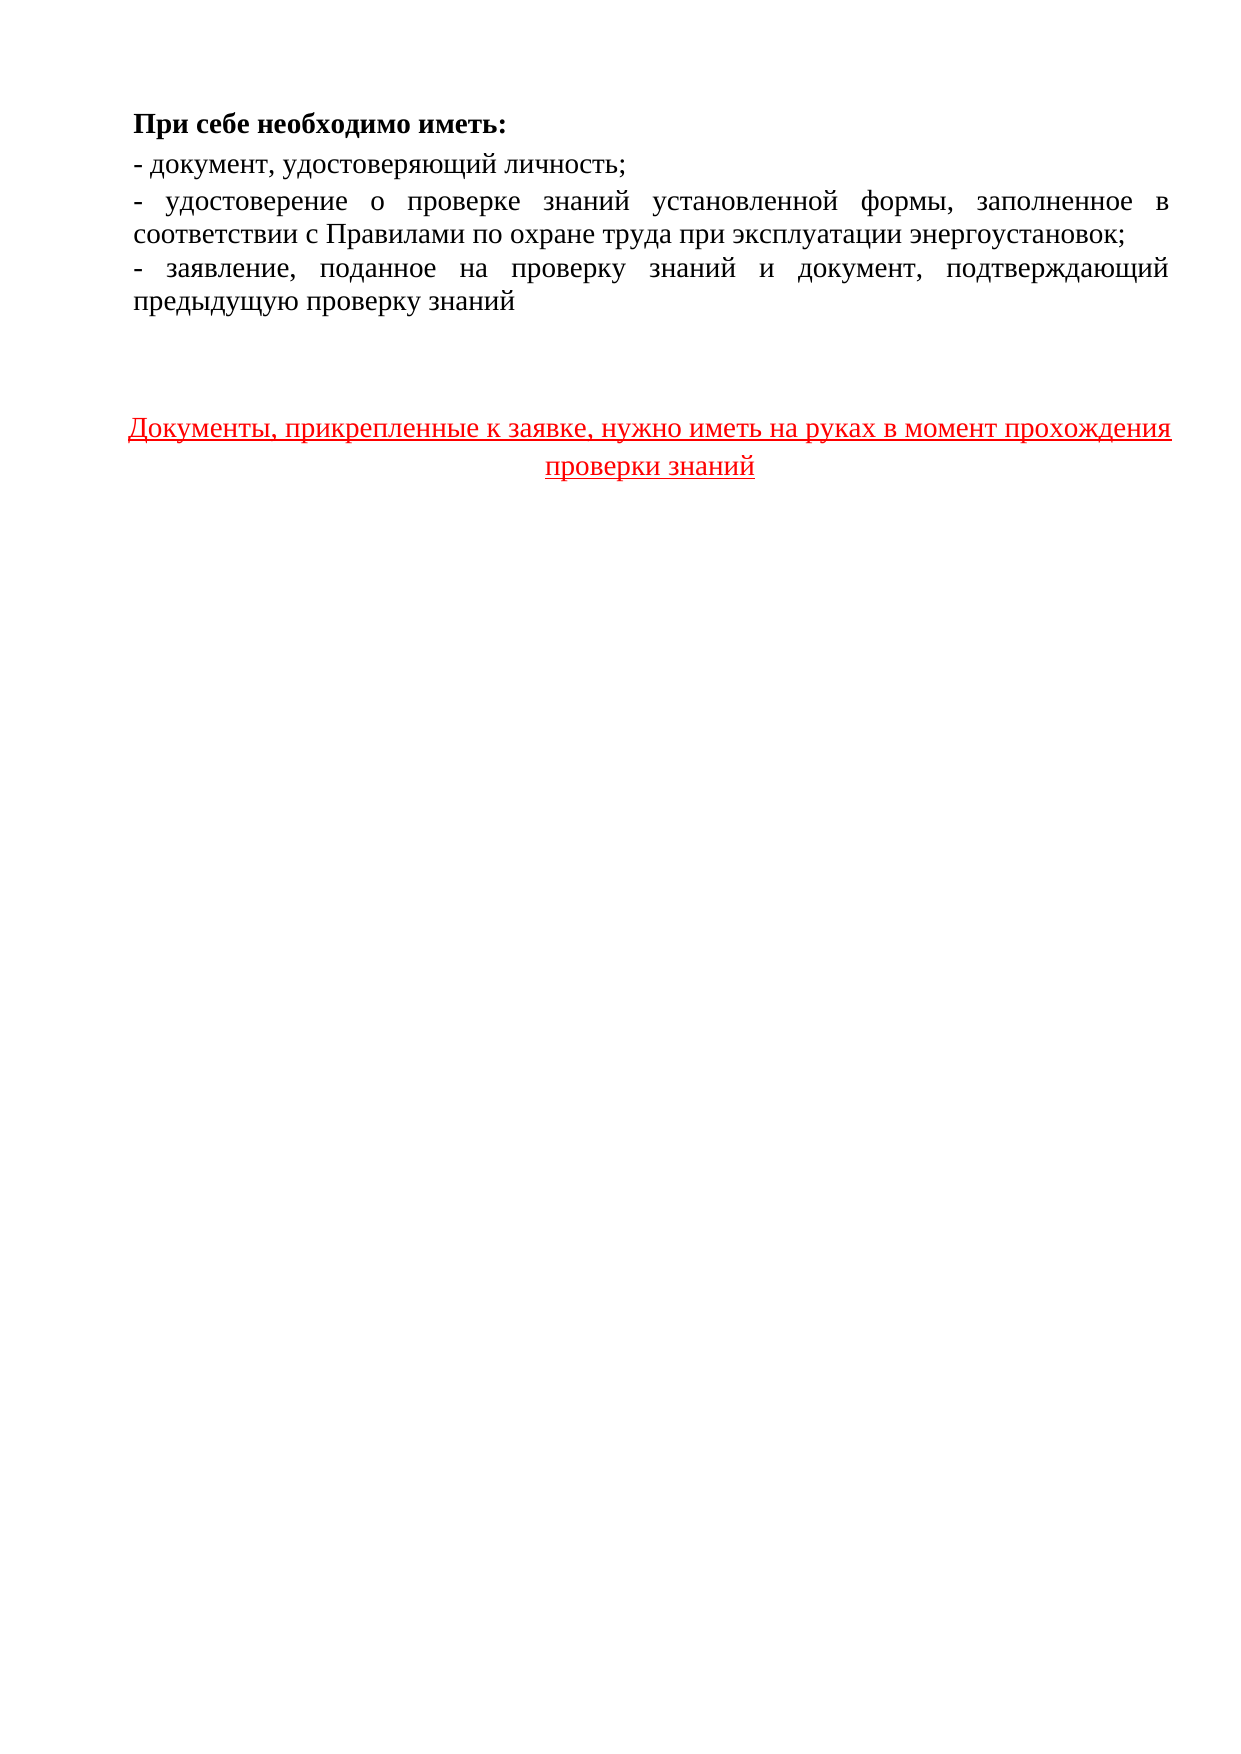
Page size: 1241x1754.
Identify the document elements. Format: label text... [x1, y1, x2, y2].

text Документы, прикрепленные к заявке, нужно иметь на руках в момент прохождения проверки знаний [118, 410, 1181, 482]
table_header При себе необходимо иметь: [118, 104, 1181, 143]
table_cell - удостоверение о проверке знаний установленной формы, заполненное в соответствии с Правилами по охране труда при эксплуатации энергоустановок; - заявление, поданное на проверку знаний и документ, подтверждающий предыдущую проверку знаний [118, 183, 1181, 351]
table_cell - документ, удостоверяющий личность; [118, 143, 1181, 183]
